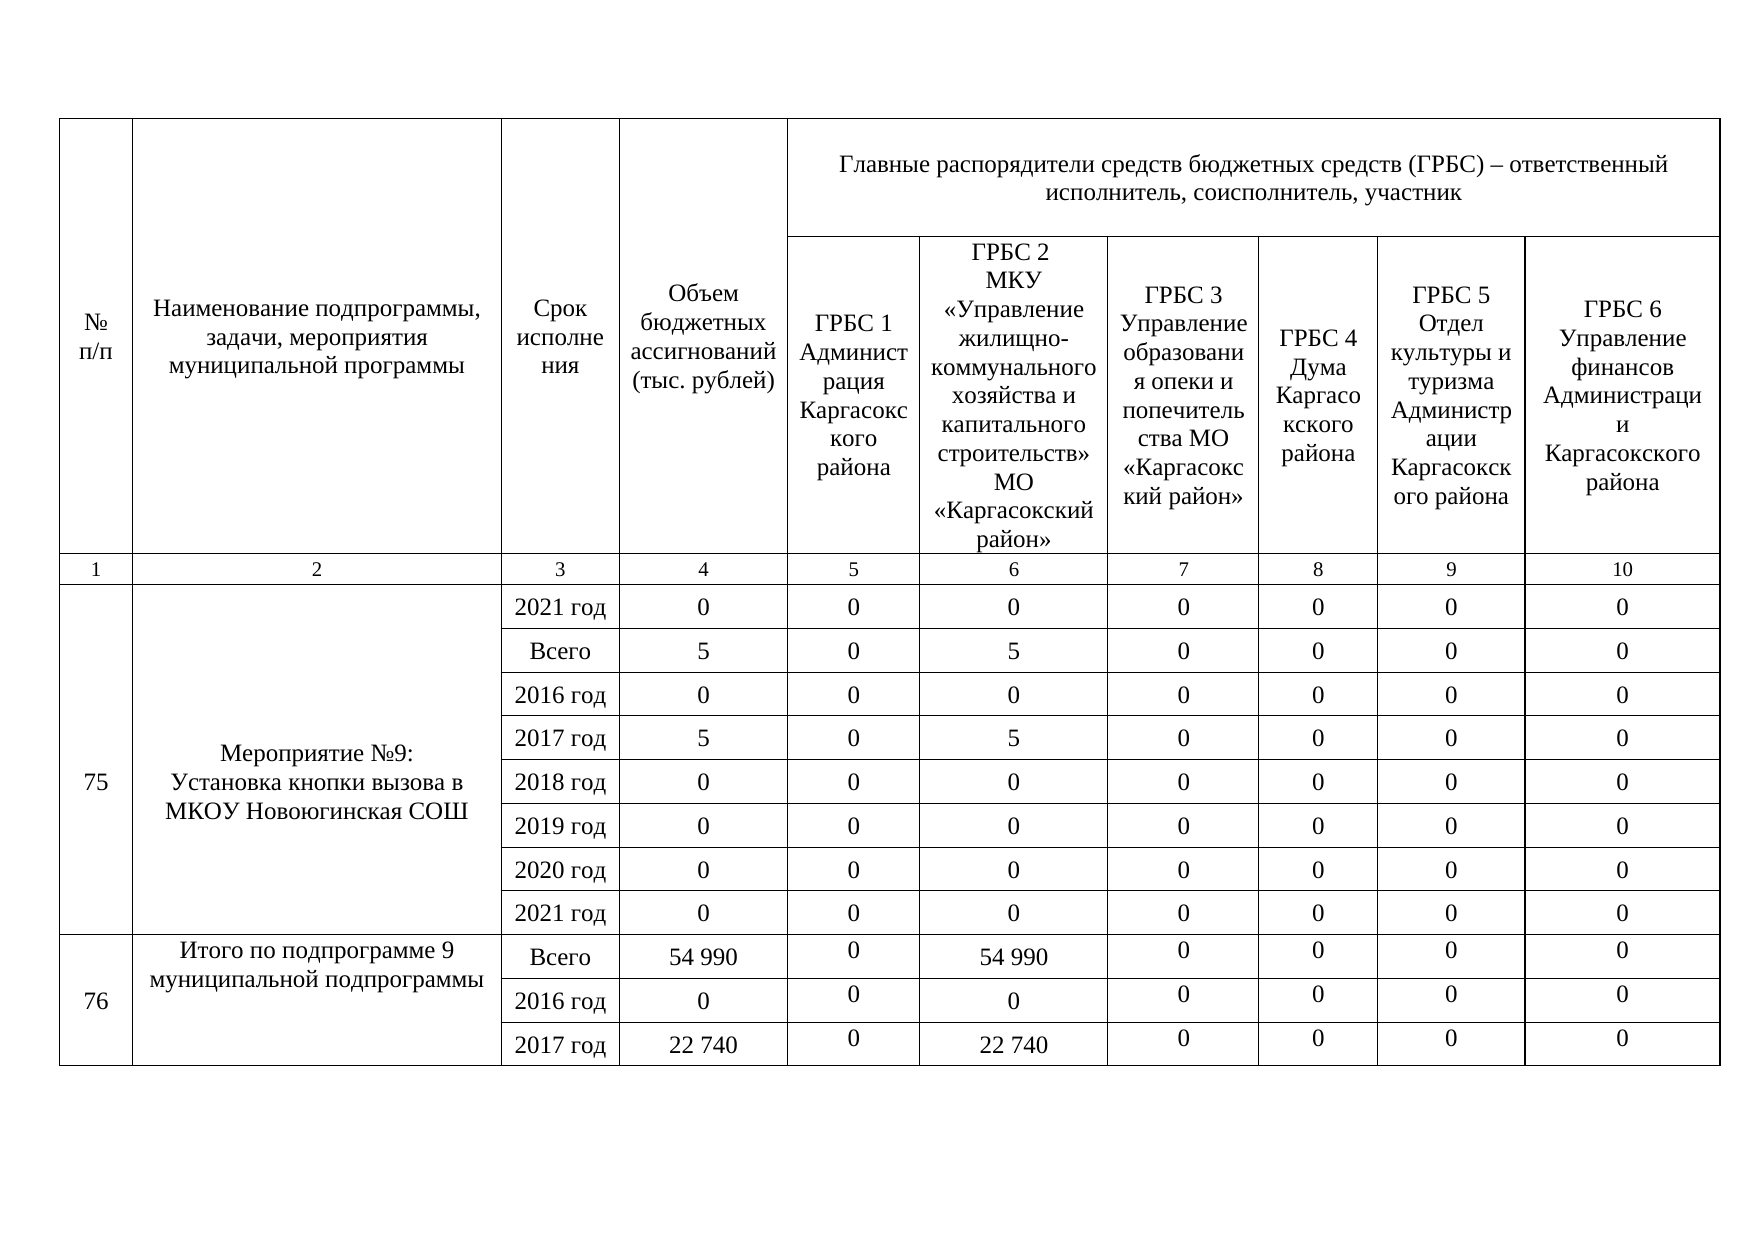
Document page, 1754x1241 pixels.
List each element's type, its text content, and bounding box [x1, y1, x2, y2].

table_header Объем бюджетных ассигнований (тыс. рублей) [620, 119, 787, 553]
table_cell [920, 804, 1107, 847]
table_cell 2 [133, 554, 501, 584]
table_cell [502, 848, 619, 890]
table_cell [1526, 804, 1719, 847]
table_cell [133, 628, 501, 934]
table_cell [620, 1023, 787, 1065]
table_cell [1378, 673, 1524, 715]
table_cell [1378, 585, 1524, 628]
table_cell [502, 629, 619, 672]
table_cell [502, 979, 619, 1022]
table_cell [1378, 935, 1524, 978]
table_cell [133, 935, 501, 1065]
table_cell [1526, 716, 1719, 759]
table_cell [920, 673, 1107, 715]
table_cell 8 [1259, 554, 1377, 584]
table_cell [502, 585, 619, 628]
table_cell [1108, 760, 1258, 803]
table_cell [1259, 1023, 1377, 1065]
table_cell 1 [60, 554, 132, 584]
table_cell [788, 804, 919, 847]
table_cell 4 [620, 554, 787, 584]
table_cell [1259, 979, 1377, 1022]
table_cell ГРБС 2 МКУ «Управление жилищно-коммунального хозяйства и капитального строительств» МО «Каргасокский район» [920, 237, 1107, 553]
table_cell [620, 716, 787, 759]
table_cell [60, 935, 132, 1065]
table_cell 6 [920, 554, 1107, 584]
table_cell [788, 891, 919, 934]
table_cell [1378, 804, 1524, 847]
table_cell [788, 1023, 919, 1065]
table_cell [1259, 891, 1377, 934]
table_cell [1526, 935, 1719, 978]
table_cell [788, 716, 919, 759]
table_cell 7 [1108, 554, 1258, 584]
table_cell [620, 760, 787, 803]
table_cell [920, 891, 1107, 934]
table_cell ГРБС 3 Управление образования опеки и попечительства МО «Каргасокский район» [1108, 237, 1258, 553]
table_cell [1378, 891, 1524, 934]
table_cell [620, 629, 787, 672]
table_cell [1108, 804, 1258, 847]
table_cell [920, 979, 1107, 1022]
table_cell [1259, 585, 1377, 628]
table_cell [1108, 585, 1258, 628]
table_cell ГРБС 5 Отдел культуры и туризма Администрации Каргасокского района [1378, 237, 1524, 553]
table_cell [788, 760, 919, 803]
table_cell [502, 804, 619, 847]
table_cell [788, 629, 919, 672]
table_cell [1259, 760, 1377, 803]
table_cell ГРБС 6 Управление финансов Администрации Каргасокского района [1526, 237, 1719, 553]
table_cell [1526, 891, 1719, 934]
table_cell ГРБС 1 Администрация Каргасокского района [788, 237, 919, 553]
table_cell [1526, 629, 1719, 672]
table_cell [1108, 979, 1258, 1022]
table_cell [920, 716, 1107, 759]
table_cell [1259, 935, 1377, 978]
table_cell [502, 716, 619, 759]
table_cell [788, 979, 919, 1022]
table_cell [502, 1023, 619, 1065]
table_cell 9 [1378, 554, 1524, 584]
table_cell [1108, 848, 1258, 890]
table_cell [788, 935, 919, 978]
table_header № п/п [60, 119, 132, 553]
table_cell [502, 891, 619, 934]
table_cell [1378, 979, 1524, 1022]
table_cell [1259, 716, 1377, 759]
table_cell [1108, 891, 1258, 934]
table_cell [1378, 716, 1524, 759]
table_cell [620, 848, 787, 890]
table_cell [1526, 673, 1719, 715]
table_header Наименование подпрограммы, задачи, мероприятия муниципальной программы [133, 119, 501, 553]
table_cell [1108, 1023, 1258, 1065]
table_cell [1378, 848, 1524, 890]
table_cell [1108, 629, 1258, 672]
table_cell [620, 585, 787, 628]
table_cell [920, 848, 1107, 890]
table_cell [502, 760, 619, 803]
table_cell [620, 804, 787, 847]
table_header Срок исполнения [502, 119, 619, 553]
table_header Главные распорядители средств бюджетных средств (ГРБС) – ответственный исполнитель, соисполнитель, участник [788, 119, 1719, 236]
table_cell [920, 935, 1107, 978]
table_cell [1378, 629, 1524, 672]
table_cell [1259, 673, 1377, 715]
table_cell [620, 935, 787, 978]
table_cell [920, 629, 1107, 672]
table_cell 10 [1526, 554, 1719, 584]
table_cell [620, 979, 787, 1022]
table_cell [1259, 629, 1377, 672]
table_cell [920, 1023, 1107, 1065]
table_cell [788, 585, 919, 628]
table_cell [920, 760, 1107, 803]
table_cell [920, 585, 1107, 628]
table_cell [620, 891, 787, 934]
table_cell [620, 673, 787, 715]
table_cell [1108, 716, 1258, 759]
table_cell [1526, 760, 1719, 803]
table_cell ГРБС 4 Дума Каргасокского района [1259, 237, 1377, 553]
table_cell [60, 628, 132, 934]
table_cell 3 [502, 554, 619, 584]
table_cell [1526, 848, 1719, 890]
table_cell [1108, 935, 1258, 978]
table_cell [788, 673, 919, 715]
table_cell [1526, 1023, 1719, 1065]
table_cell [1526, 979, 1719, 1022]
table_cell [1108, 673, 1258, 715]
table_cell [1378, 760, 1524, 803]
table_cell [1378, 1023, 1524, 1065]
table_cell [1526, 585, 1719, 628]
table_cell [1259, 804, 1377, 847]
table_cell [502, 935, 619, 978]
table_cell 5 [788, 554, 919, 584]
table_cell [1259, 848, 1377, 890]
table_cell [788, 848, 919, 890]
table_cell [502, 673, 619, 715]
